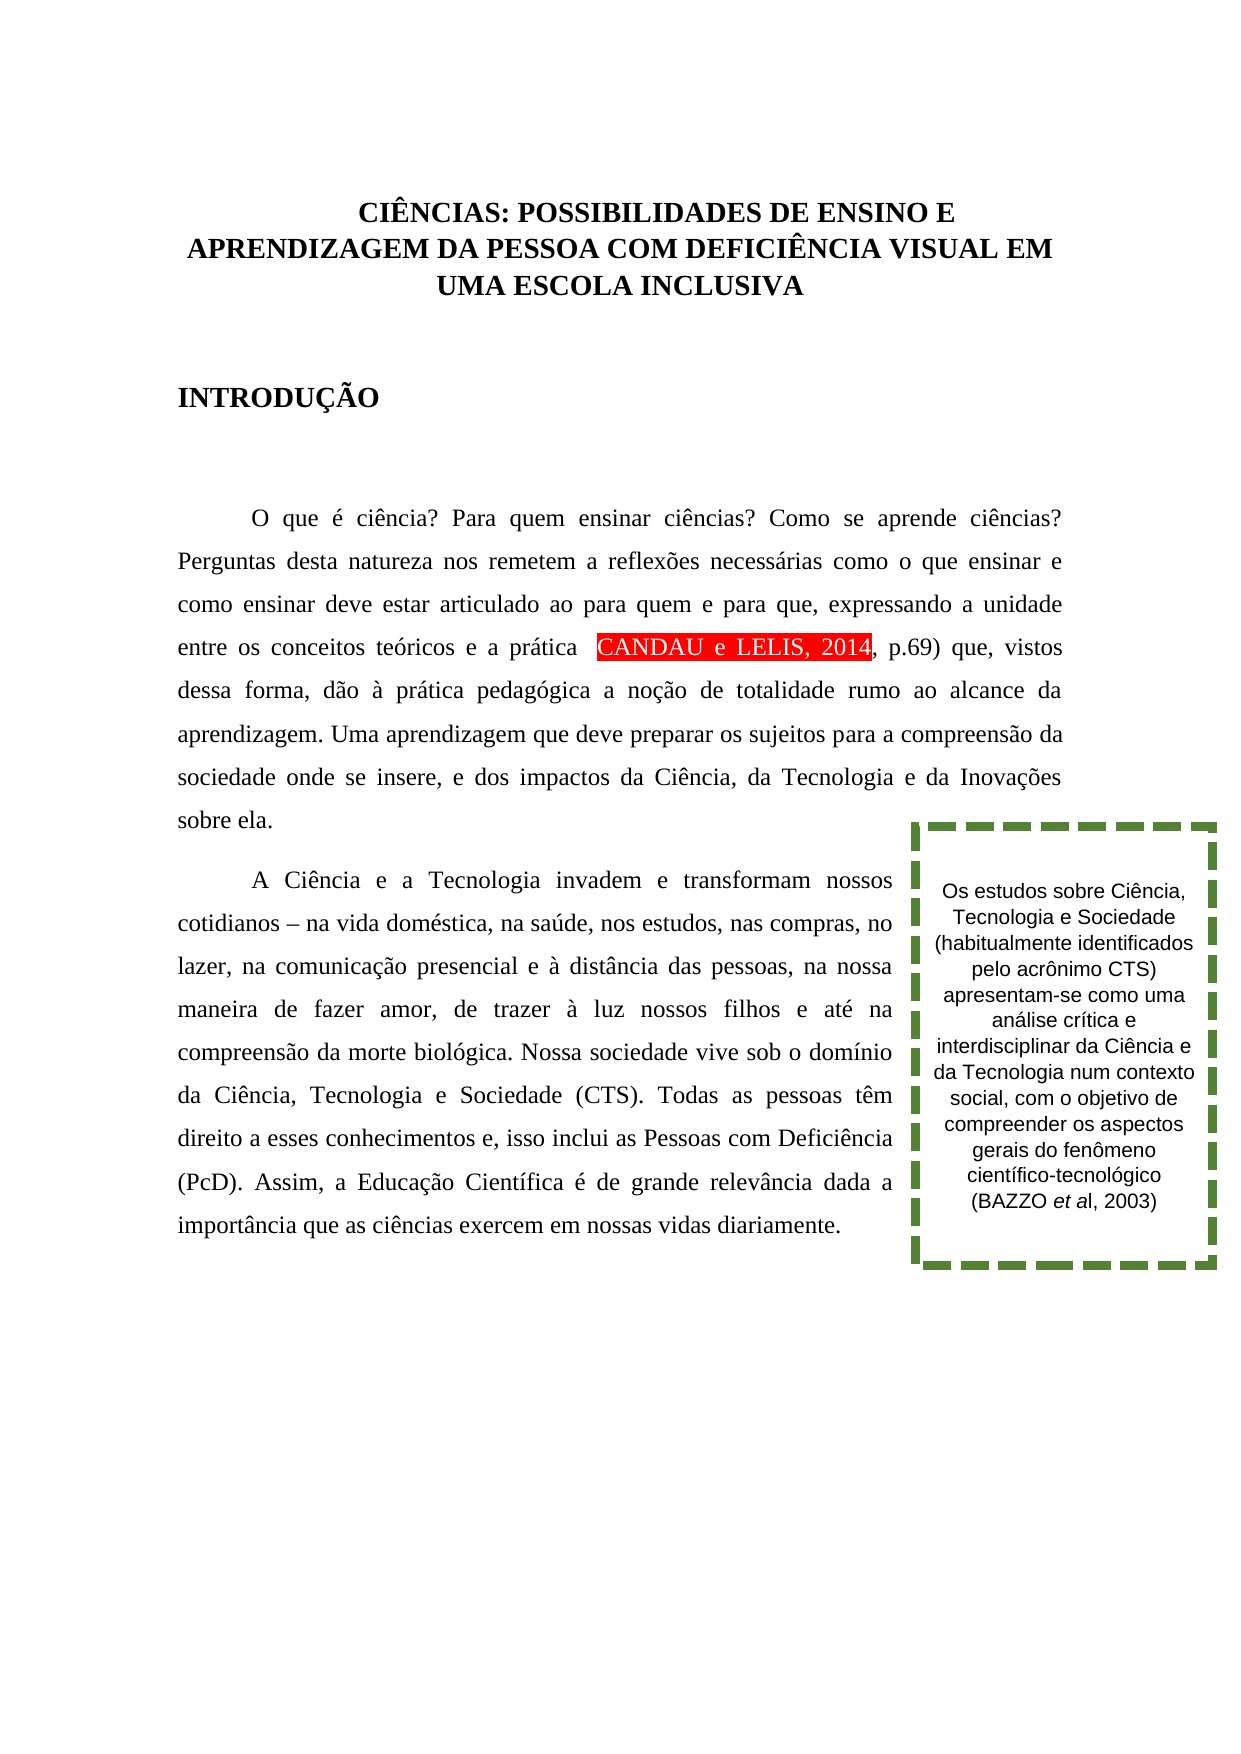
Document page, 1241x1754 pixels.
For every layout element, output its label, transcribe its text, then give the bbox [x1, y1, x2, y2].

text A Ciência e a Tecnologia invadem e transformam nossos cotidianos – na vida doméstica, na saúde, nos estudos, nas compras, no lazer, na comunicação presencial e à distância das pessoas, na nossa maneira de fazer amor, de trazer à luz nossos filhos e até na compreensão da morte biológica. Nossa sociedade vive sob o domínio da Ciência, Tecnologia e Sociedade (CTS). Todas as pessoas têm direito a esses conhecimentos e, isso inclui as Pessoas com Deficiência (PcD). Assim, a Educação Científica é de grande relevância dada a importância que as ciências exercem em nossas vidas diariamente. [177, 865, 915, 1238]
subtitle INTRODUÇÃO [177, 381, 1063, 414]
text O que é ciência? Para quem ensinar ciências? Como se aprende ciências? Perguntas desta natureza nos remetem a reflexões necessárias como o que ensinar e como ensinar deve estar articulado ao para quem e para que, expressando a unidade entre os conceitos teóricos e a prática (CANDAU e LELIS, 2014, p.69) que, vistos dessa forma, dão à prática pedagógica a noção de totalidade rumo ao alcance da aprendizagem. Uma aprendizagem que deve preparar os sujeitos para a compreensão da sociedade onde se insere, e dos impactos da Ciência, da Tecnologia e da Inovações sobre ela. [177, 503, 1063, 834]
text CIÊNCIAS: POSSIBILIDADES DE ENSINO E APRENDIZAGEM DA PESSOA COM DEFICIÊNCIA VISUAL EM UMA ESCOLA INCLUSIVA [177, 195, 1063, 301]
